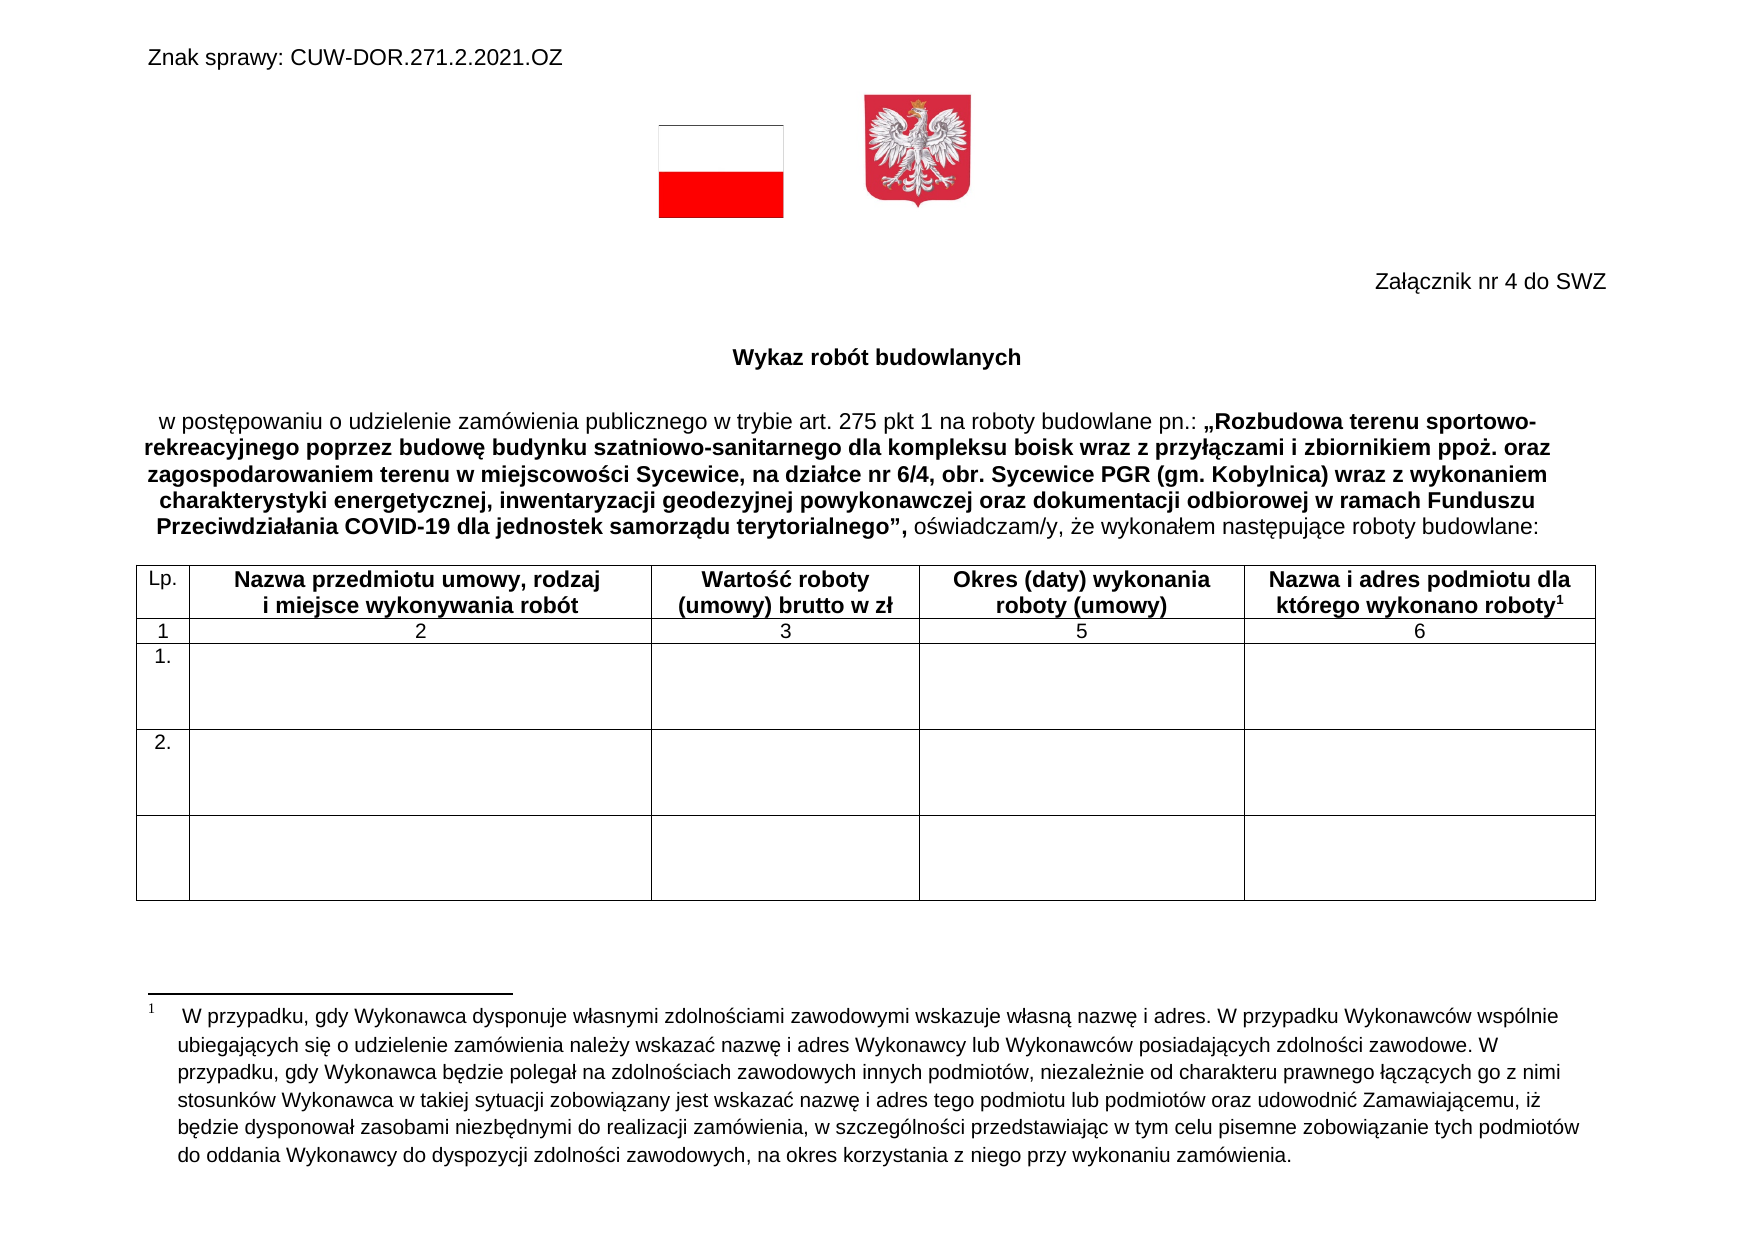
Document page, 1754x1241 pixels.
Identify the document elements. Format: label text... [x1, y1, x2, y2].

text Załącznik nr 4 do SWZ [148, 268, 1606, 294]
table_cell [190, 816, 651, 900]
table_cell 1. [137, 644, 189, 729]
picture [658, 83, 1051, 218]
table_cell 6 [1245, 619, 1595, 643]
table_cell 5 [920, 619, 1244, 643]
text w postępowaniu o udzielenie zamówienia publicznego w trybie art. 275 pkt 1 na roboty budowlane pn.: „Rozbudowa terenu sportowo-rekreacyjnego poprzez budowę budynku szatniowo-sanitarnego dla kompleksu boisk wraz z przyłączami i zbiornikiem ppoż. oraz zagospodarowaniem terenu w miejscowości Sycewice, na działce nr 6/4, obr. Sycewice PGR (gm. Kobylnica) wraz z wykonaniem charakterystyki energetycznej, inwentaryzacji geodezyjnej powykonawczej oraz dokumentacji odbiorowej w ramach Funduszu Przeciwdziałania COVID-19 dla jednostek samorządu terytorialnego”, oświadczam/y, że wykonałem następujące roboty budowlane: [88, 408, 1606, 539]
table_cell [1245, 816, 1595, 900]
table_cell [190, 730, 651, 814]
table_header Okres (daty) wykonania roboty (umowy) [920, 566, 1244, 618]
table_cell 3 [652, 619, 919, 643]
subtitle Wykaz robót budowlanych [148, 344, 1606, 370]
table_cell [137, 816, 189, 900]
table_cell [652, 816, 919, 900]
table_cell 2 [190, 619, 651, 643]
table_cell [920, 644, 1244, 729]
table_cell [652, 644, 919, 729]
table_cell [652, 730, 919, 814]
table_cell 2. [137, 730, 189, 814]
table_cell [1245, 730, 1595, 814]
table_header Nazwa przedmiotu umowy, rodzaj i miejsce wykonywania robót [190, 566, 651, 618]
table_cell [920, 816, 1244, 900]
table_cell 1 [137, 619, 189, 643]
table_header Wartość roboty (umowy) brutto w zł [652, 566, 919, 618]
table_cell [1245, 644, 1595, 729]
table_header Nazwa i adres podmiotu dla którego wykonano roboty [1245, 566, 1595, 618]
table_cell [920, 730, 1244, 814]
table_cell [190, 644, 651, 729]
table_header Lp. [137, 566, 189, 618]
